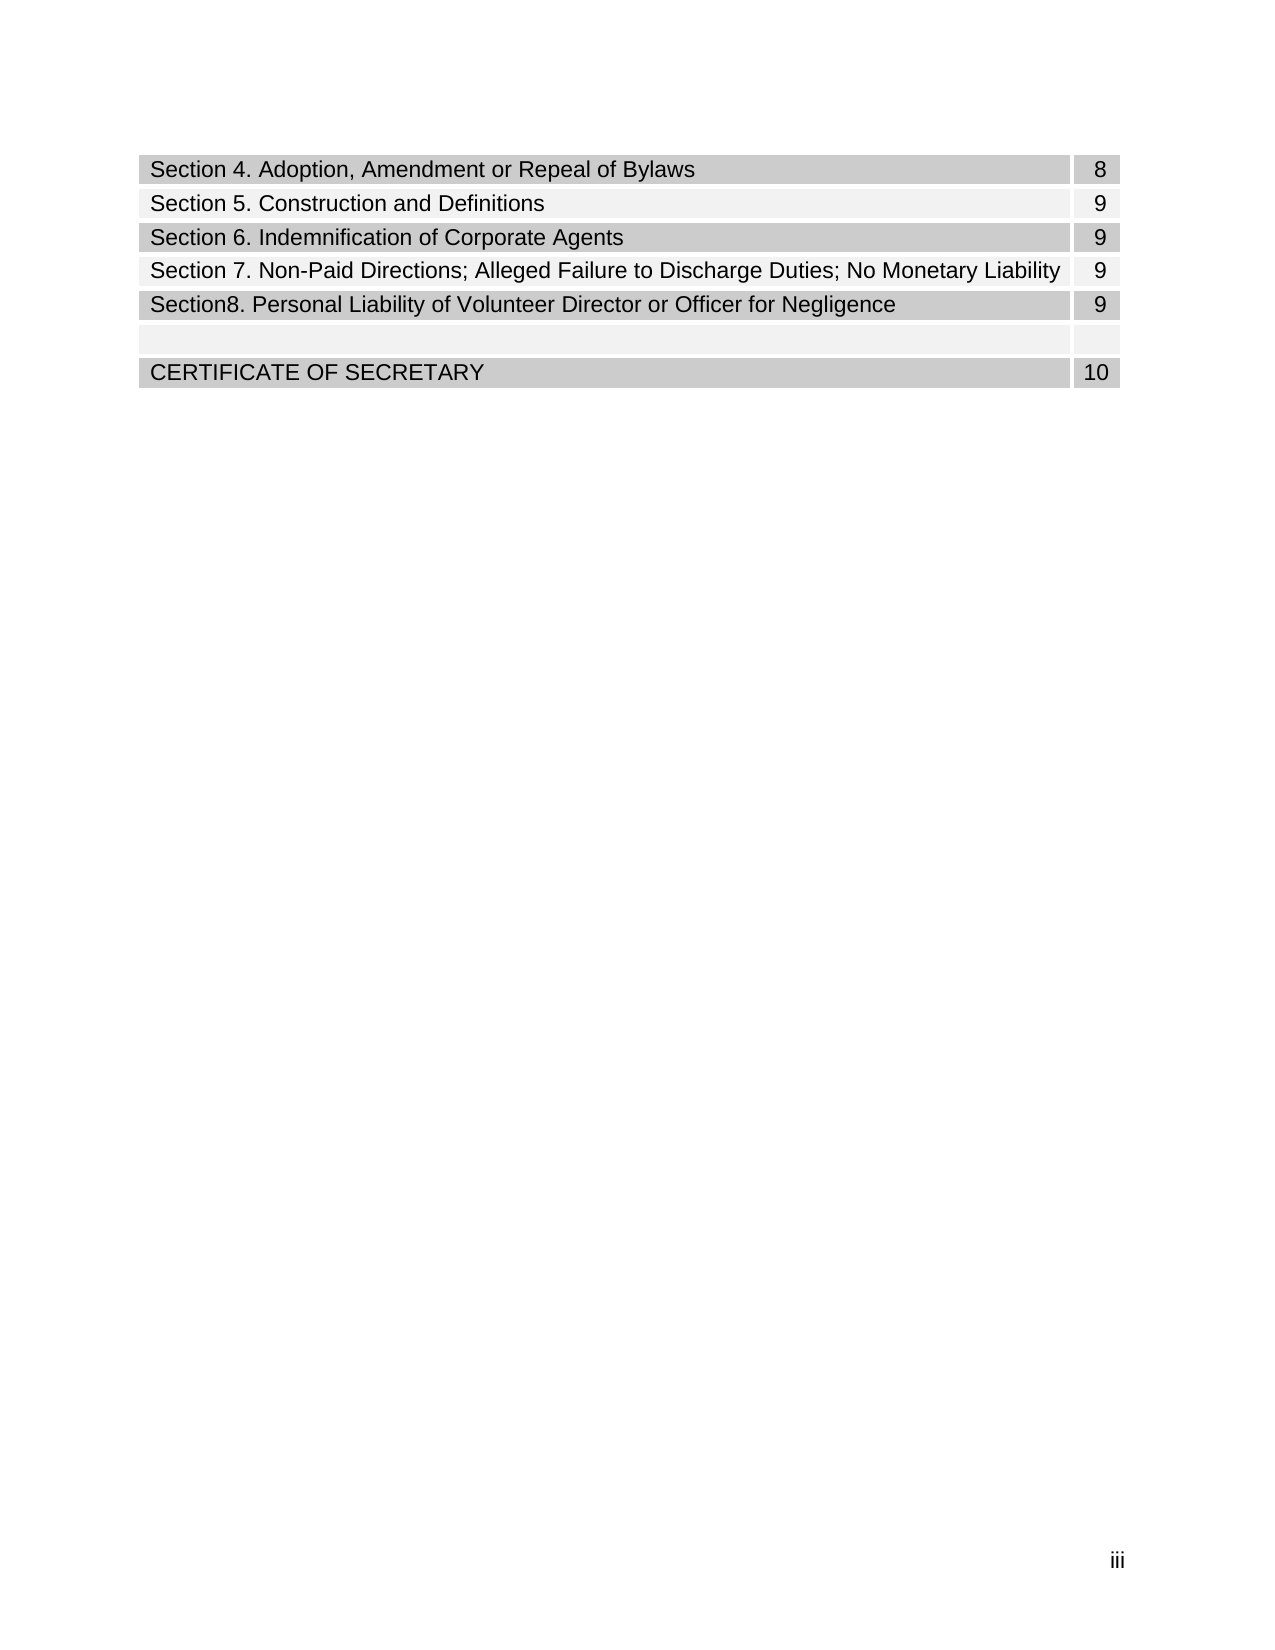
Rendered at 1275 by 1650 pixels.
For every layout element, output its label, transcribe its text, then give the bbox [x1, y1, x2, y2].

table_cell 9 [1074, 189, 1120, 218]
table_cell Section 4. Adoption, Amendment or Repeal of Bylaws [139, 155, 1070, 184]
table_cell 9 [1074, 291, 1120, 320]
table_cell CERTIFICATE OF SECRETARY [139, 358, 1070, 388]
table_cell 10 [1074, 358, 1120, 388]
table_cell 9 [1074, 257, 1120, 286]
table_cell Section8. Personal Liability of Volunteer Director or Officer for Negligence [139, 291, 1070, 320]
table_cell [1074, 325, 1120, 354]
table_cell 8 [1074, 155, 1120, 184]
table_cell [139, 325, 1070, 354]
table_cell Section 6. Indemnification of Corporate Agents [139, 223, 1070, 252]
table_cell Section 7. Non-Paid Directions; Alleged Failure to Discharge Duties; No Monetary Liability [139, 257, 1070, 286]
table_cell 9 [1074, 223, 1120, 252]
table_cell Section 5. Construction and Definitions [139, 189, 1070, 218]
